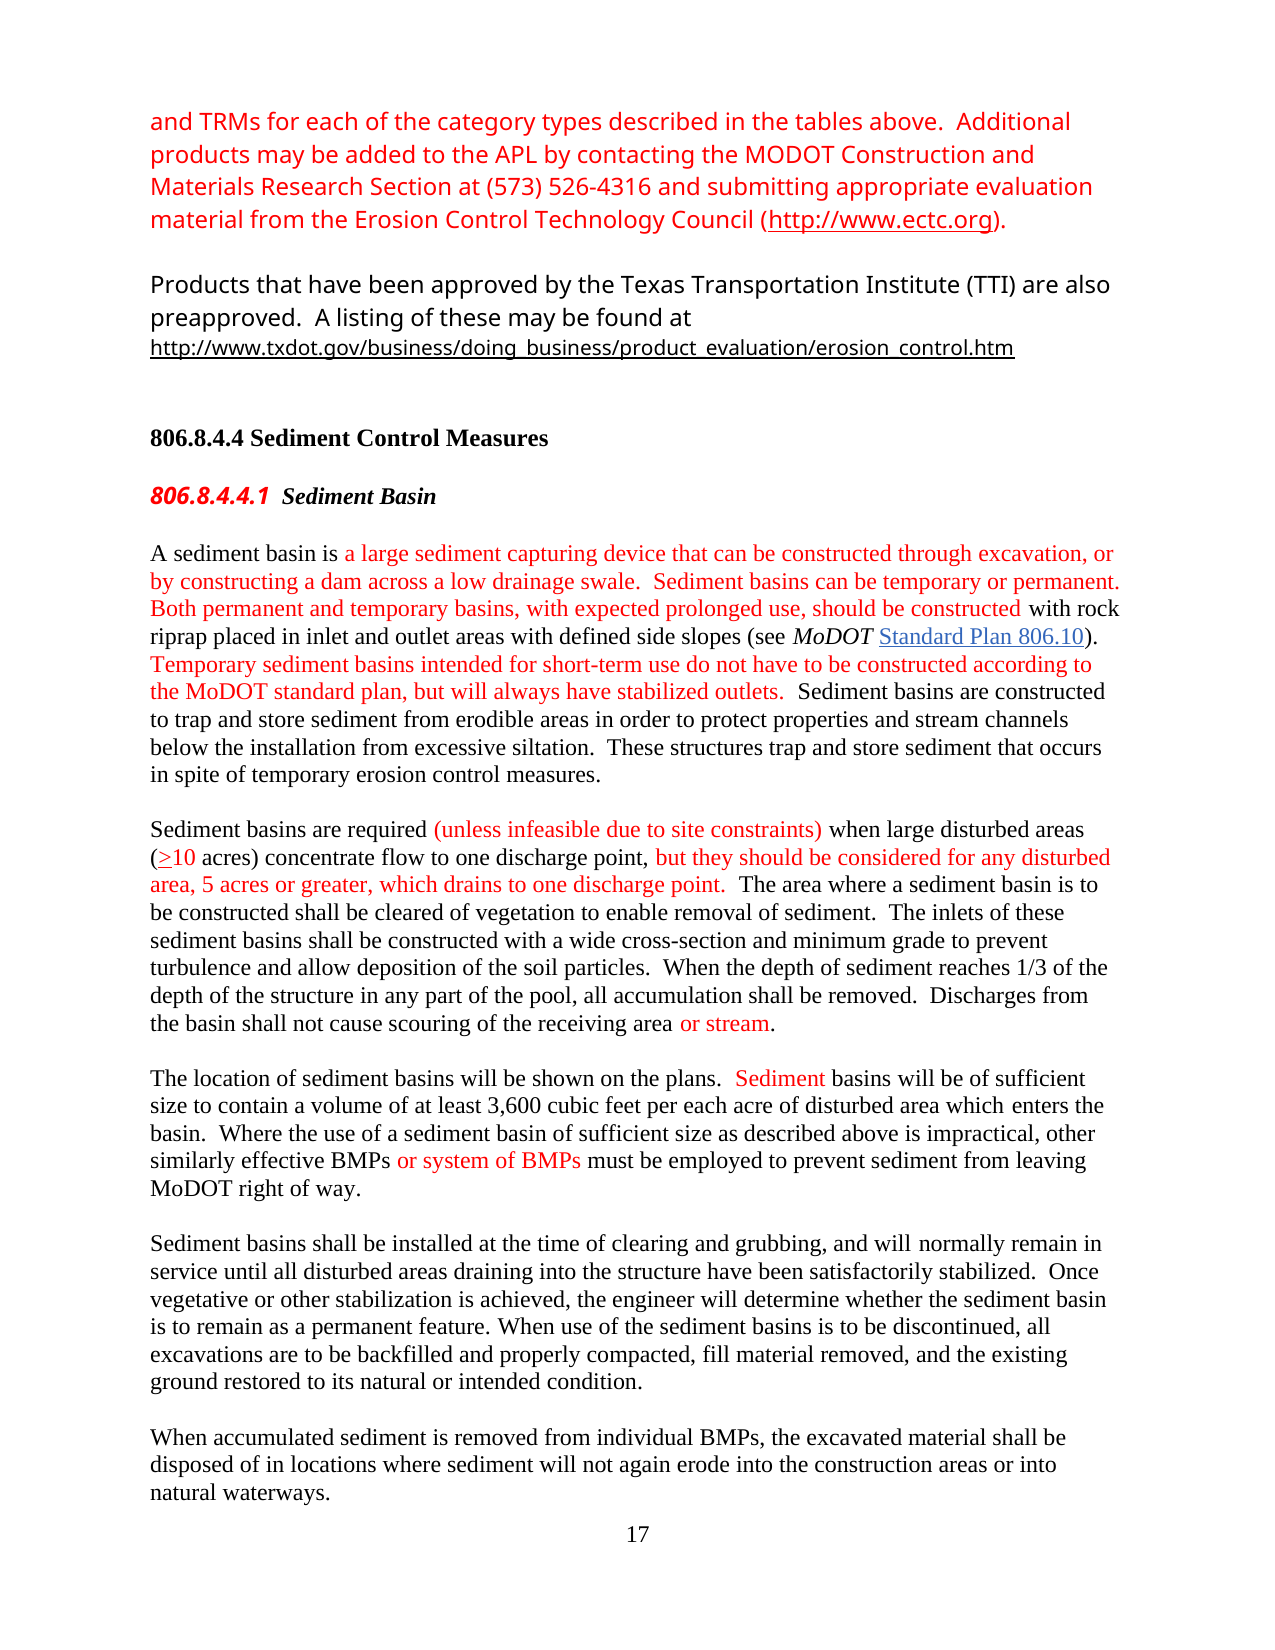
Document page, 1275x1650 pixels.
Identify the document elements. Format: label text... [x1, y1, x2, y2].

text When accumulated sediment is removed from individual BMPs, the excavated material shall be disposed of in locations where sediment will not again erode into the construction areas or into natural waterways. [150, 1423, 1125, 1505]
subtitle 806.8.4.4.1 Sediment Basin [150, 479, 1125, 512]
text Products that have been approved by the Texas Transportation Institute (TTI) are also preapproved. A listing of these may be found at [150, 268, 1125, 333]
subtitle 806.8.4.4 Sediment Control Measures [150, 423, 1125, 451]
text The location of sediment basins will be shown on the plans. Sediment basins will be of sufficient size to contain a volume of at least 3,600 cubic feet per each acre of disturbed area which enters the basin. Where the use of a sediment basin of sufficient size as described above is impractical, other similarly effective BMPs or system of BMPs must be employed to prevent sediment from leaving MoDOT right of way. [150, 1064, 1125, 1202]
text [150, 105, 1125, 235]
text Sediment basins are required (unless infeasible due to site constraints) when large disturbed areas (>10 acres) concentrate flow to one discharge point, but they should be considered for any disturbed area, 5 acres or greater, which drains to one discharge point. The area where a sediment basin is to be constructed shall be cleared of vegetation to enable removal of sediment. The inlets of these sediment basins shall be constructed with a wide cross-section and minimum grade to prevent turbulence and allow deposition of the soil particles. When the depth of sediment reaches 1/3 of the depth of the structure in any part of the pool, all accumulation shall be removed. Discharges from the basin shall not cause scouring of the receiving area or stream. [150, 815, 1125, 1036]
text http://www.txdot.gov/business/doing_business/product_evaluation/erosion_control.htm [150, 333, 1125, 362]
text A sediment basin is a large sediment capturing device that can be constructed through excavation, or by constructing a dam across a low drainage swale. Sediment basins can be temporary or permanent. Both permanent and temporary basins, with expected prolonged use, should be constructed with rock riprap placed in inlet and outlet areas with defined side slopes (see MoDOT Standard Plan 806.10). Temporary sediment basins intended for short-term use do not have to be constructed according to the MoDOT standard plan, but will always have stabilized outlets. Sediment basins are constructed to trap and store sediment from erodible areas in order to protect properties and stream channels below the installation from excessive siltation. These structures trap and store sediment that occurs in spite of temporary erosion control measures. [150, 539, 1125, 788]
text Sediment basins shall be installed at the time of clearing and grubbing, and will normally remain in service until all disturbed areas draining into the structure have been satisfactorily stabilized. Once vegetative or other stabilization is achieved, the engineer will determine whether the sediment basin is to remain as a permanent feature. When use of the sediment basins is to be discontinued, all excavations are to be backfilled and properly compacted, fill material removed, and the existing ground restored to its natural or intended condition. [150, 1229, 1125, 1395]
